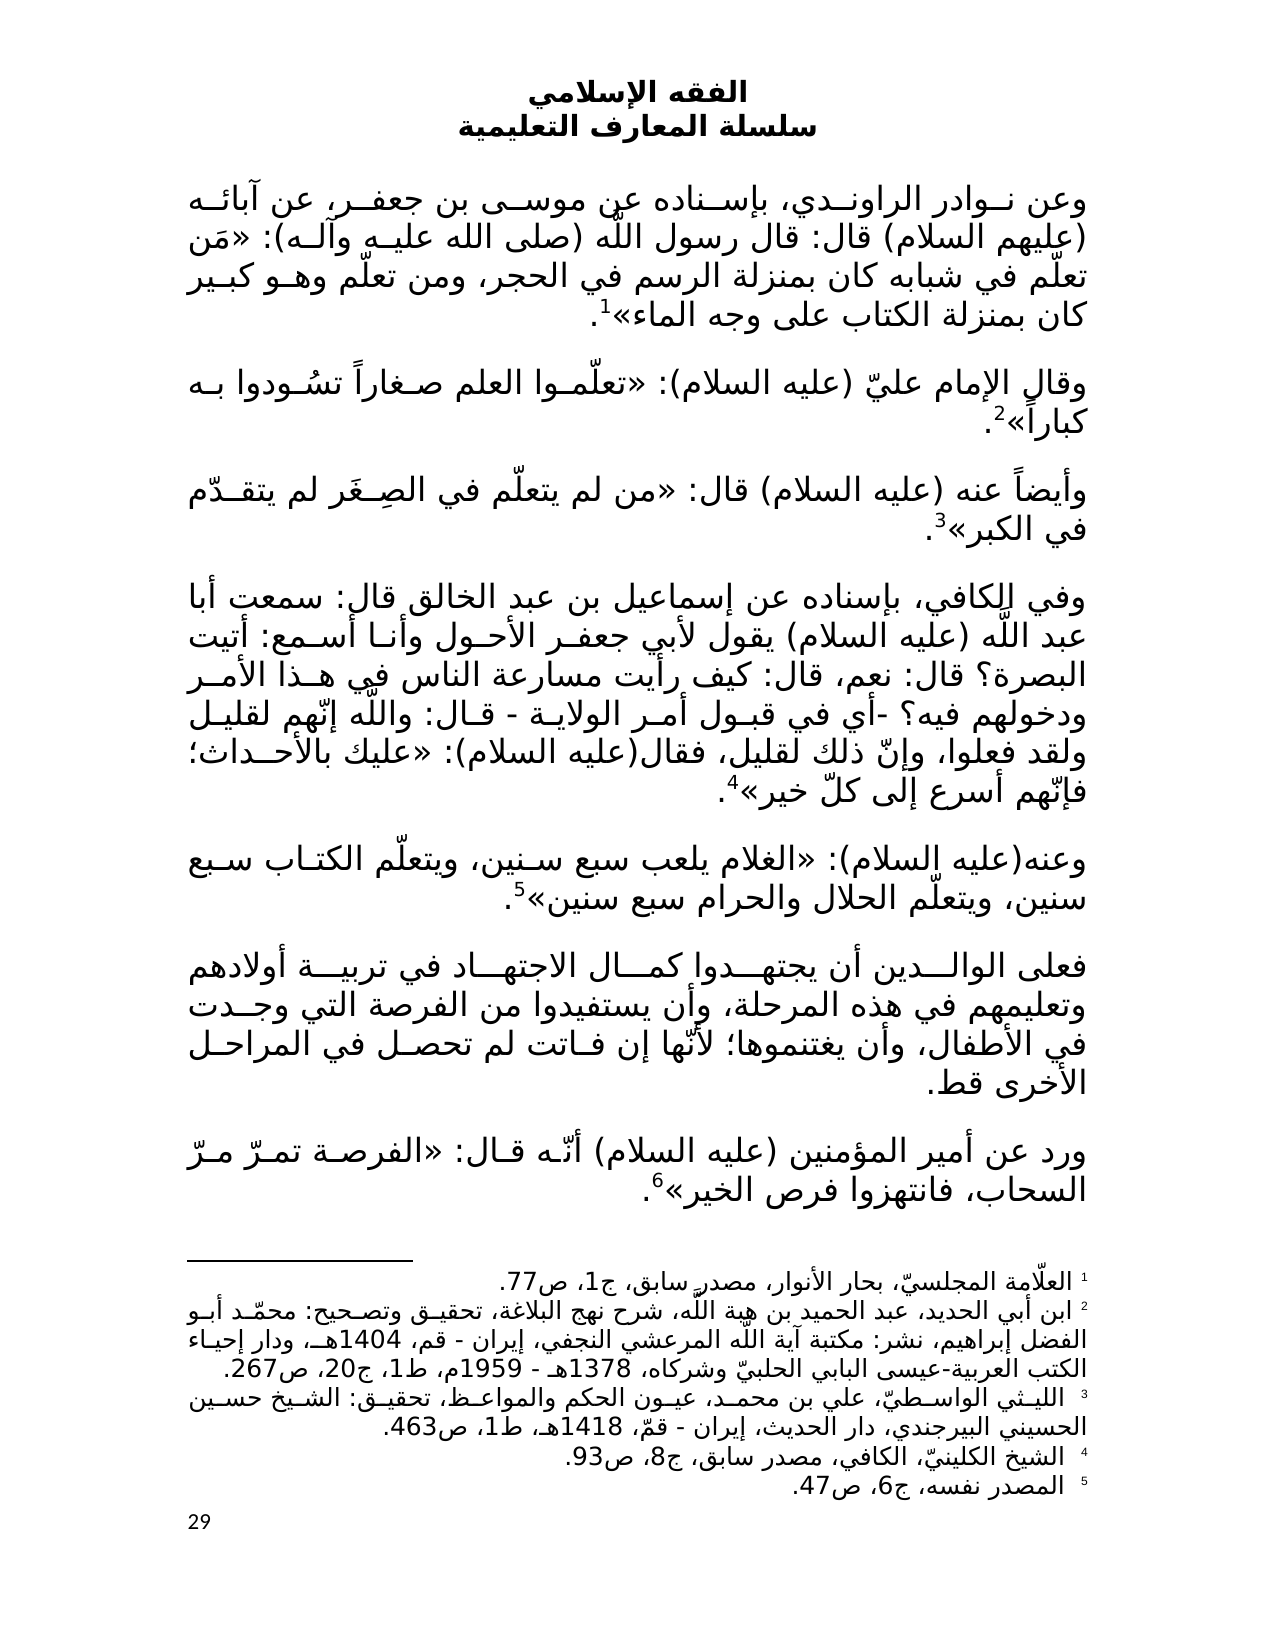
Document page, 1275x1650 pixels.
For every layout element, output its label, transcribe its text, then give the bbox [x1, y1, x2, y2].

text وفي الكافي، بإسناده عن إسماعيل بن عبد الخالق قال: سمعت أبا عبد اللَّه (عليه السلام) يقول لأبي جعفر الأحول وأنا أسمع: أتيت البصرة؟ قال: نعم، قال: كيف رأيت مسارعة الناس في هذا الأمر ودخولهم فيه؟ -أي في قبول أمر الولاية - قال: واللَّه إنّهم لقليل ولقد فعلوا، وإنّ ذلك لقليل، فقال(عليه السلام): «عليك بالأحداث؛ فإنّهم أسرع إلى كلّ خير». [187, 577, 1087, 811]
text وعنه(عليه السلام): «الغلام يلعب سبع سنين، ويتعلّم الكتاب سبع سنين، ويتعلّم الحلال والحرام سبع سنين». [187, 840, 1087, 917]
text فعلى الوالدين أن يجتهدوا كمال الاجتهاد في تربية أولادهم وتعليمهم في هذه المرحلة، وأن يستفيدوا من الفرصة التي وجدت في الأطفال، وأن يغتنموها؛ لأنّها إن فاتت لم تحصل في المراحل الأخرى قط. [187, 947, 1087, 1102]
text وعن نوادر الراوندي، بإسناده عن موسى بن جعفر، عن آبائه (عليهم السلام) قال: قال رسول اللَّه (صلى الله عليه وآله): «مَن تعلّم في شبابه كان بمنزلة الرسم في الحجر، ومن تعلّم وهو كبير كان بمنزلة الكتاب على وجه الماء». [187, 179, 1087, 334]
text وأيضاً عنه (عليه السلام) قال: «من لم يتعلّم في الصِغَر لم يتقدّم في الكبر». [187, 471, 1087, 548]
text وقال الإمام عليّ (عليه السلام): «تعلّموا العلم صغاراً تسُودوا به كباراً». [187, 364, 1087, 441]
text ورد عن أمير المؤمنين (عليه السلام) أنّه قال: «الفرصة تمرّ مرّ السحاب، فانتهزوا فرص الخير». [187, 1131, 1087, 1209]
